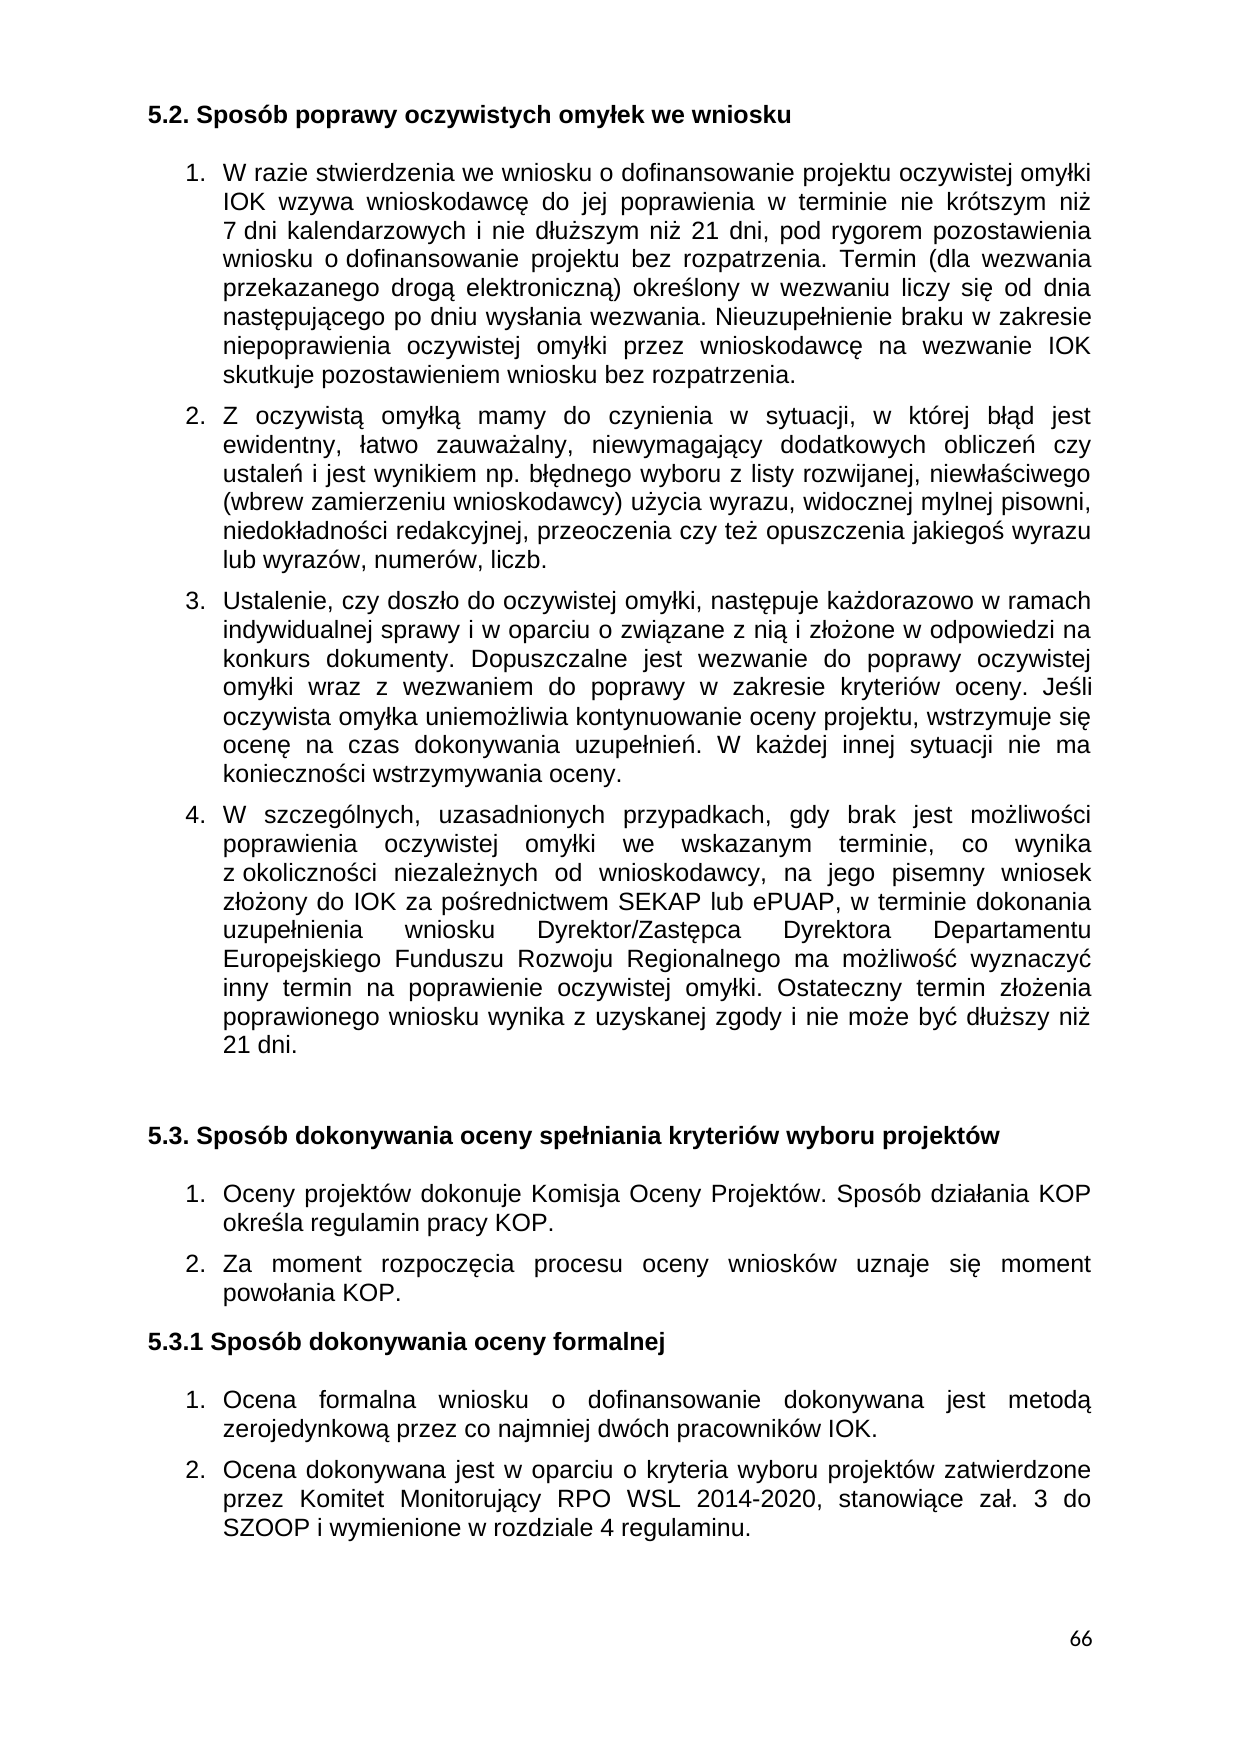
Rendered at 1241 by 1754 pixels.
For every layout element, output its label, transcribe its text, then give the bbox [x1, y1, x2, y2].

subtitle 5.3.1 Sposób dokonywania oceny formalnej [148, 1327, 1092, 1356]
list Ocena dokonywana jest w oparciu o kryteria wyboru projektów zatwierdzone przez Komitet Monitorujący RPO WSL 2014-2020, stanowiące zał. 3 do SZOOP i wymienione w rozdziale 4 regulaminu. [185, 1455, 1092, 1542]
list Ocena formalna wniosku o dofinansowanie dokonywana jest metodą zerojedynkową przez co najmniej dwóch pracowników IOK. [185, 1385, 1092, 1443]
list W szczególnych, uzasadnionych przypadkach, gdy brak jest możliwości poprawienia oczywistej omyłki we wskazanym terminie, co wynika z okoliczności niezależnych od wnioskodawcy, na jego pisemny wniosek złożony do IOK za pośrednictwem SEKAP lub ePUAP, w terminie dokonania uzupełnienia wniosku Dyrektor/Zastępca Dyrektora Departamentu Europejskiego Funduszu Rozwoju Regionalnego ma możliwość wyznaczyć inny termin na poprawienie oczywistej omyłki. Ostateczny termin złożenia poprawionego wniosku wynika z uzyskanej zgody i nie może być dłuższy niż 21 dni. [185, 800, 1092, 1059]
subtitle 5.3. Sposób dokonywania oceny spełniania kryteriów wyboru projektów [148, 1121, 1092, 1150]
list Ustalenie, czy doszło do oczywistej omyłki, następuje każdorazowo w ramach indywidualnej sprawy i w oparciu o związane z nią i złożone w odpowiedzi na konkurs dokumenty. Dopuszczalne jest wezwanie do poprawy oczywistej omyłki wraz z wezwaniem do poprawy w zakresie kryteriów oceny. Jeśli oczywista omyłka uniemożliwia kontynuowanie oceny projektu, wstrzymuje się ocenę na czas dokonywania uzupełnień. W każdej innej sytuacji nie ma konieczności wstrzymywania oceny. [185, 586, 1092, 788]
list Z oczywistą omyłką mamy do czynienia w sytuacji, w której błąd jest ewidentny, łatwo zauważalny, niewymagający dodatkowych obliczeń czy ustaleń i jest wynikiem np. błędnego wyboru z listy rozwijanej, niewłaściwego (wbrew zamierzeniu wnioskodawcy) użycia wyrazu, widocznej mylnej pisowni, niedokładności redakcyjnej, przeoczenia czy też opuszczenia jakiegoś wyrazu lub wyrazów, numerów, liczb. [185, 401, 1092, 573]
list Oceny projektów dokonuje Komisja Oceny Projektów. Sposób działania KOP określa regulamin pracy KOP. [185, 1179, 1092, 1237]
list Za moment rozpoczęcia procesu oceny wniosków uznaje się moment powołania KOP. [185, 1249, 1092, 1307]
subtitle 5.2. Sposób poprawy oczywistych omyłek we wniosku [148, 100, 1092, 129]
list W razie stwierdzenia we wniosku o dofinansowanie projektu oczywistej omyłki IOK wzywa wnioskodawcę do jej poprawienia w terminie nie krótszym niż 7 dni kalendarzowych i nie dłuższym niż 21 dni, pod rygorem pozostawienia wniosku o dofinansowanie projektu bez rozpatrzenia. Termin (dla wezwania przekazanego drogą elektroniczną) określony w wezwaniu liczy się od dnia następującego po dniu wysłania wezwania. Nieuzupełnienie braku w zakresie niepoprawienia oczywistej omyłki przez wnioskodawcę na wezwanie IOK skutkuje pozostawieniem wniosku bez rozpatrzenia. [185, 158, 1092, 388]
